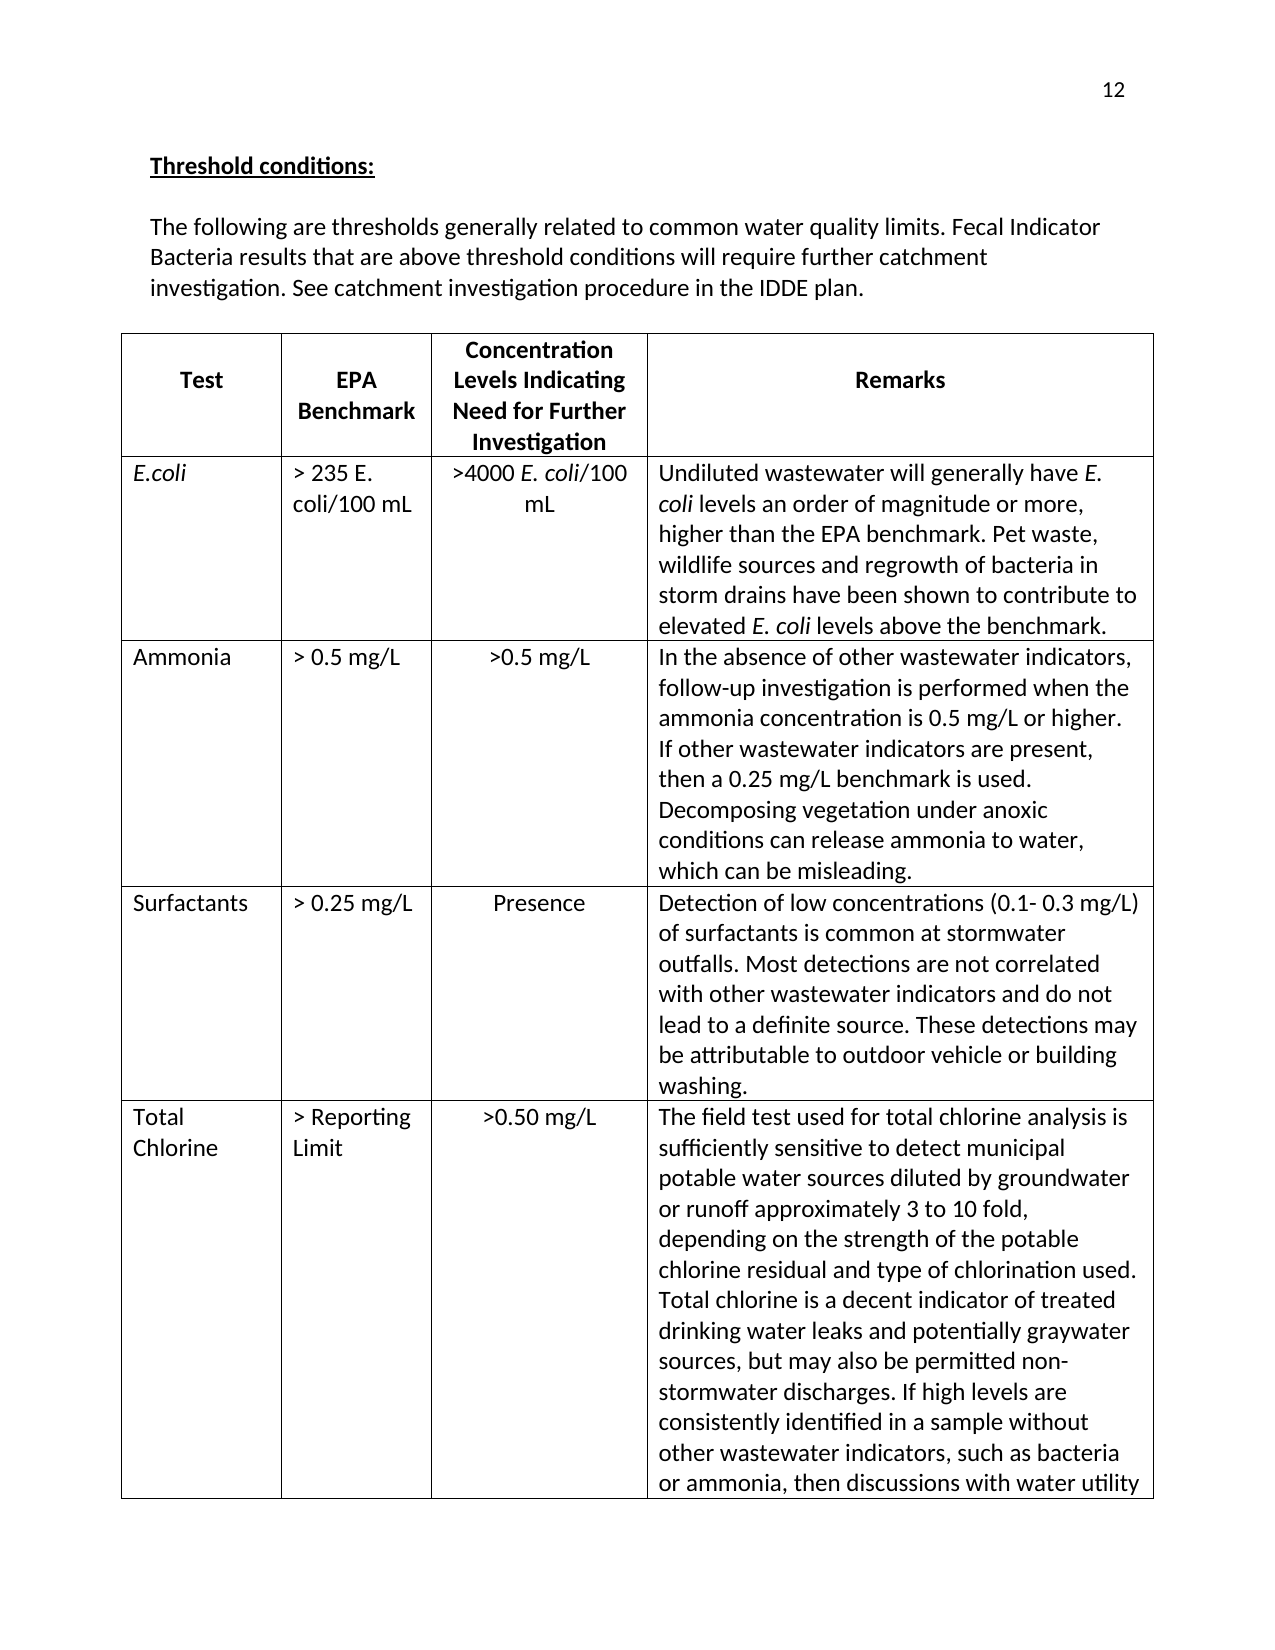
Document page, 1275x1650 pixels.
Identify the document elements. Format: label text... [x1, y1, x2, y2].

table_cell > Reporting Limit [282, 1101, 431, 1498]
table_header Concentration Levels Indicating Need for Further Investigation [432, 334, 647, 456]
table_cell >0.5 mg/L [432, 641, 647, 886]
table_cell > 235 E. coli/100 mL [282, 457, 431, 640]
table_cell Presence [432, 887, 647, 1100]
table_cell Detection of low concentrations (0.1- 0.3 mg/L) of surfactants is common at stormwater outfalls. Most detections are not correlated with other wastewater indicators and do not lead to a definite source. These detections may be attributable to outdoor vehicle or building washing. [648, 887, 1153, 1100]
table_cell Surfactants [122, 887, 281, 1100]
table_cell E.coli [122, 457, 281, 640]
table_cell Total Chlorine [122, 1101, 281, 1498]
table_header EPA Benchmark [282, 334, 431, 456]
table_cell >4000 E. coli/100 mL [432, 457, 647, 640]
text Threshold conditions: [150, 150, 1125, 181]
table_header Remarks [648, 334, 1153, 456]
table_cell > 0.25 mg/L [282, 887, 431, 1100]
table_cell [648, 1101, 1153, 1498]
table_cell > 0.5 mg/L [282, 641, 431, 886]
table_cell In the absence of other wastewater indicators, follow-up investigation is performed when the ammonia concentration is 0.5 mg/L or higher. If other wastewater indicators are present, then a 0.25 mg/L benchmark is used. Decomposing vegetation under anoxic conditions can release ammonia to water, which can be misleading. [648, 641, 1153, 886]
text The following are thresholds generally related to common water quality limits. Fecal Indicator Bacteria results that are above threshold conditions will require further catchment investigation. See catchment investigation procedure in the IDDE plan. [150, 211, 1125, 303]
table_cell Undiluted wastewater will generally have E. coli levels an order of magnitude or more, higher than the EPA benchmark. Pet waste, wildlife sources and regrowth of bacteria in storm drains have been shown to contribute to elevated E. coli levels above the benchmark. [648, 457, 1153, 640]
table_cell Ammonia [122, 641, 281, 886]
table_cell >0.50 mg/L [432, 1101, 647, 1498]
table_header Test [122, 334, 281, 456]
